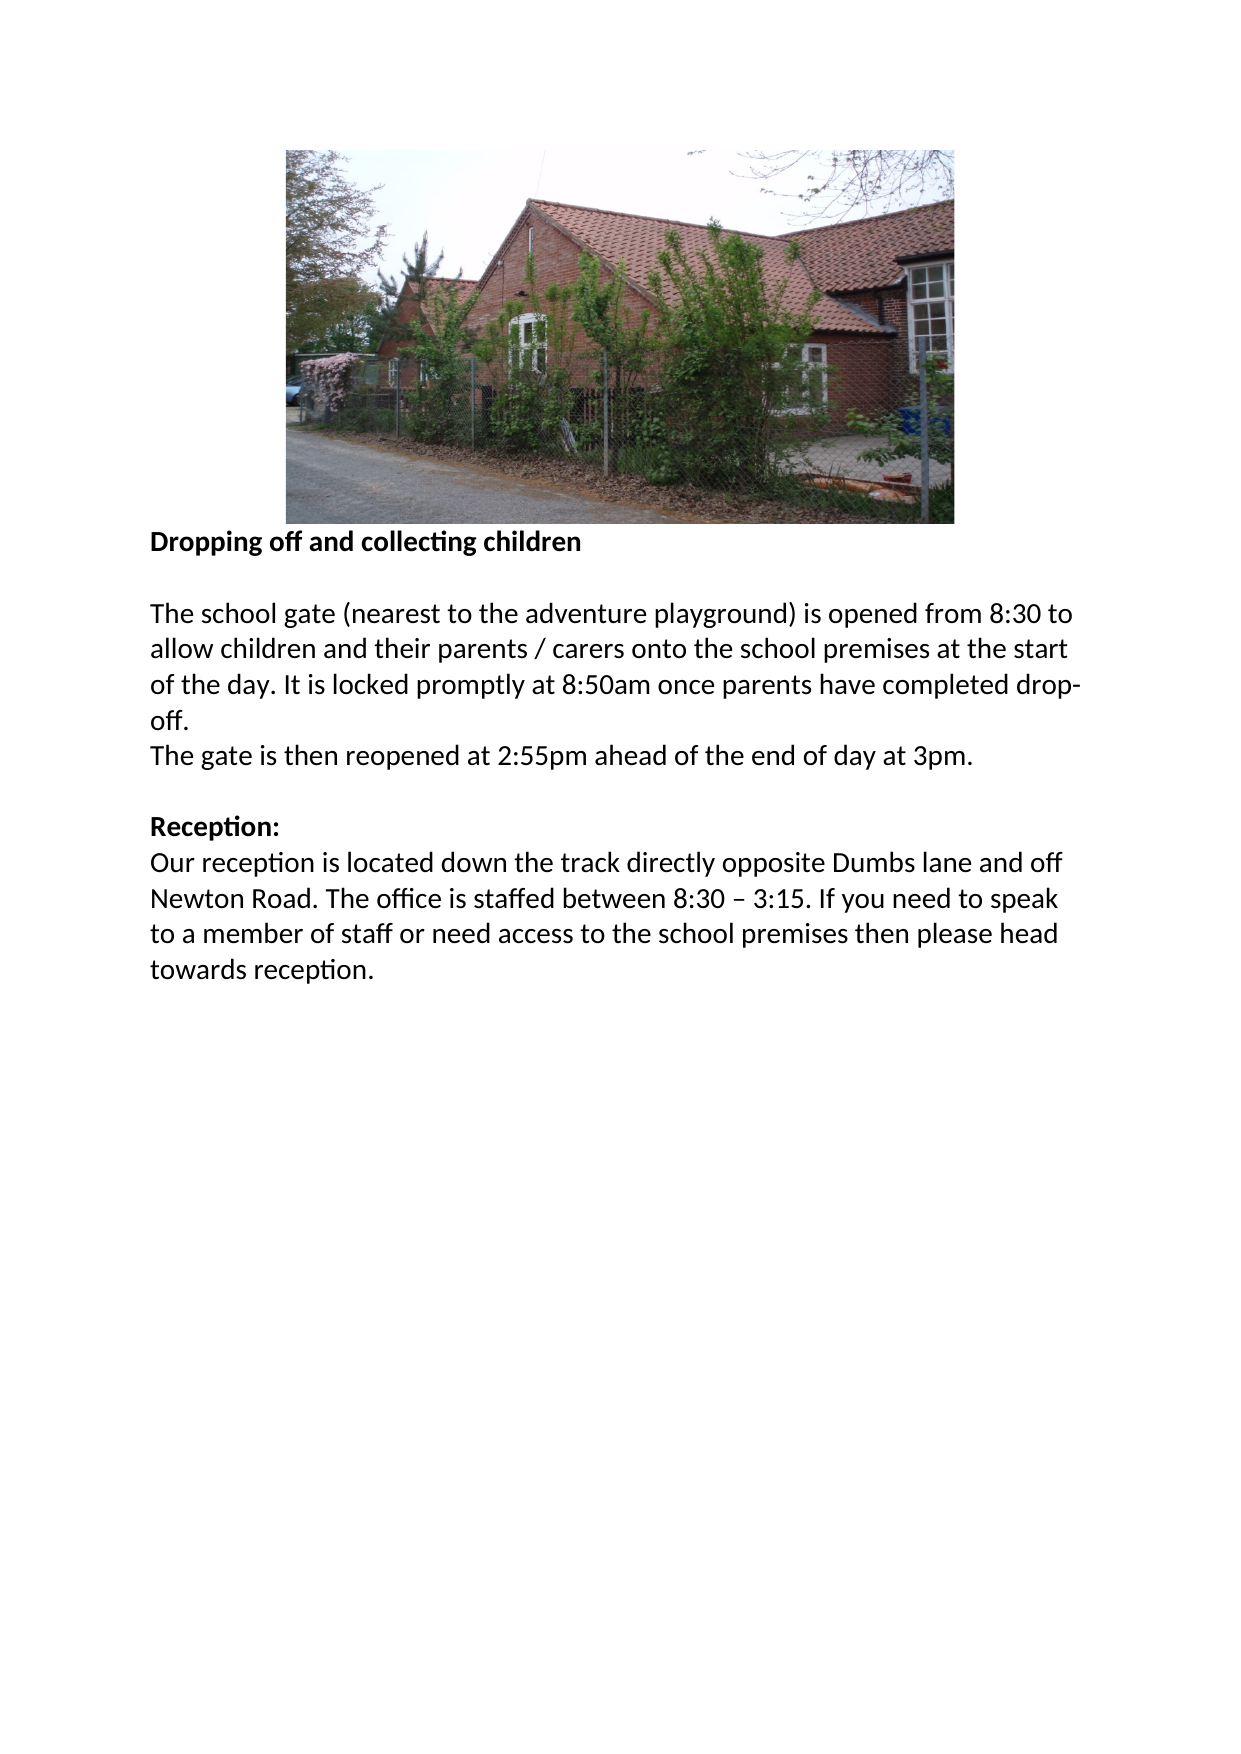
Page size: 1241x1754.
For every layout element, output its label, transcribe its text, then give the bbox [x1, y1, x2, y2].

text Reception: [150, 808, 1090, 844]
text The school gate (nearest to the adventure playground) is opened from 8:30 to allow children and their parents / carers onto the school premises at the start of the day. It is locked promptly at 8:50am once parents have completed drop-off. [150, 595, 1090, 737]
text Dropping off and collecting children [150, 523, 1090, 559]
text The gate is then reopened at 2:55pm ahead of the end of day at 3pm. [150, 737, 1090, 773]
picture [285, 150, 955, 524]
text Our reception is located down the track directly opposite Dumbs lane and off Newton Road. The office is staffed between 8:30 – 3:15. If you need to speak to a member of staff or need access to the school premises then please head towards reception. [150, 844, 1090, 987]
